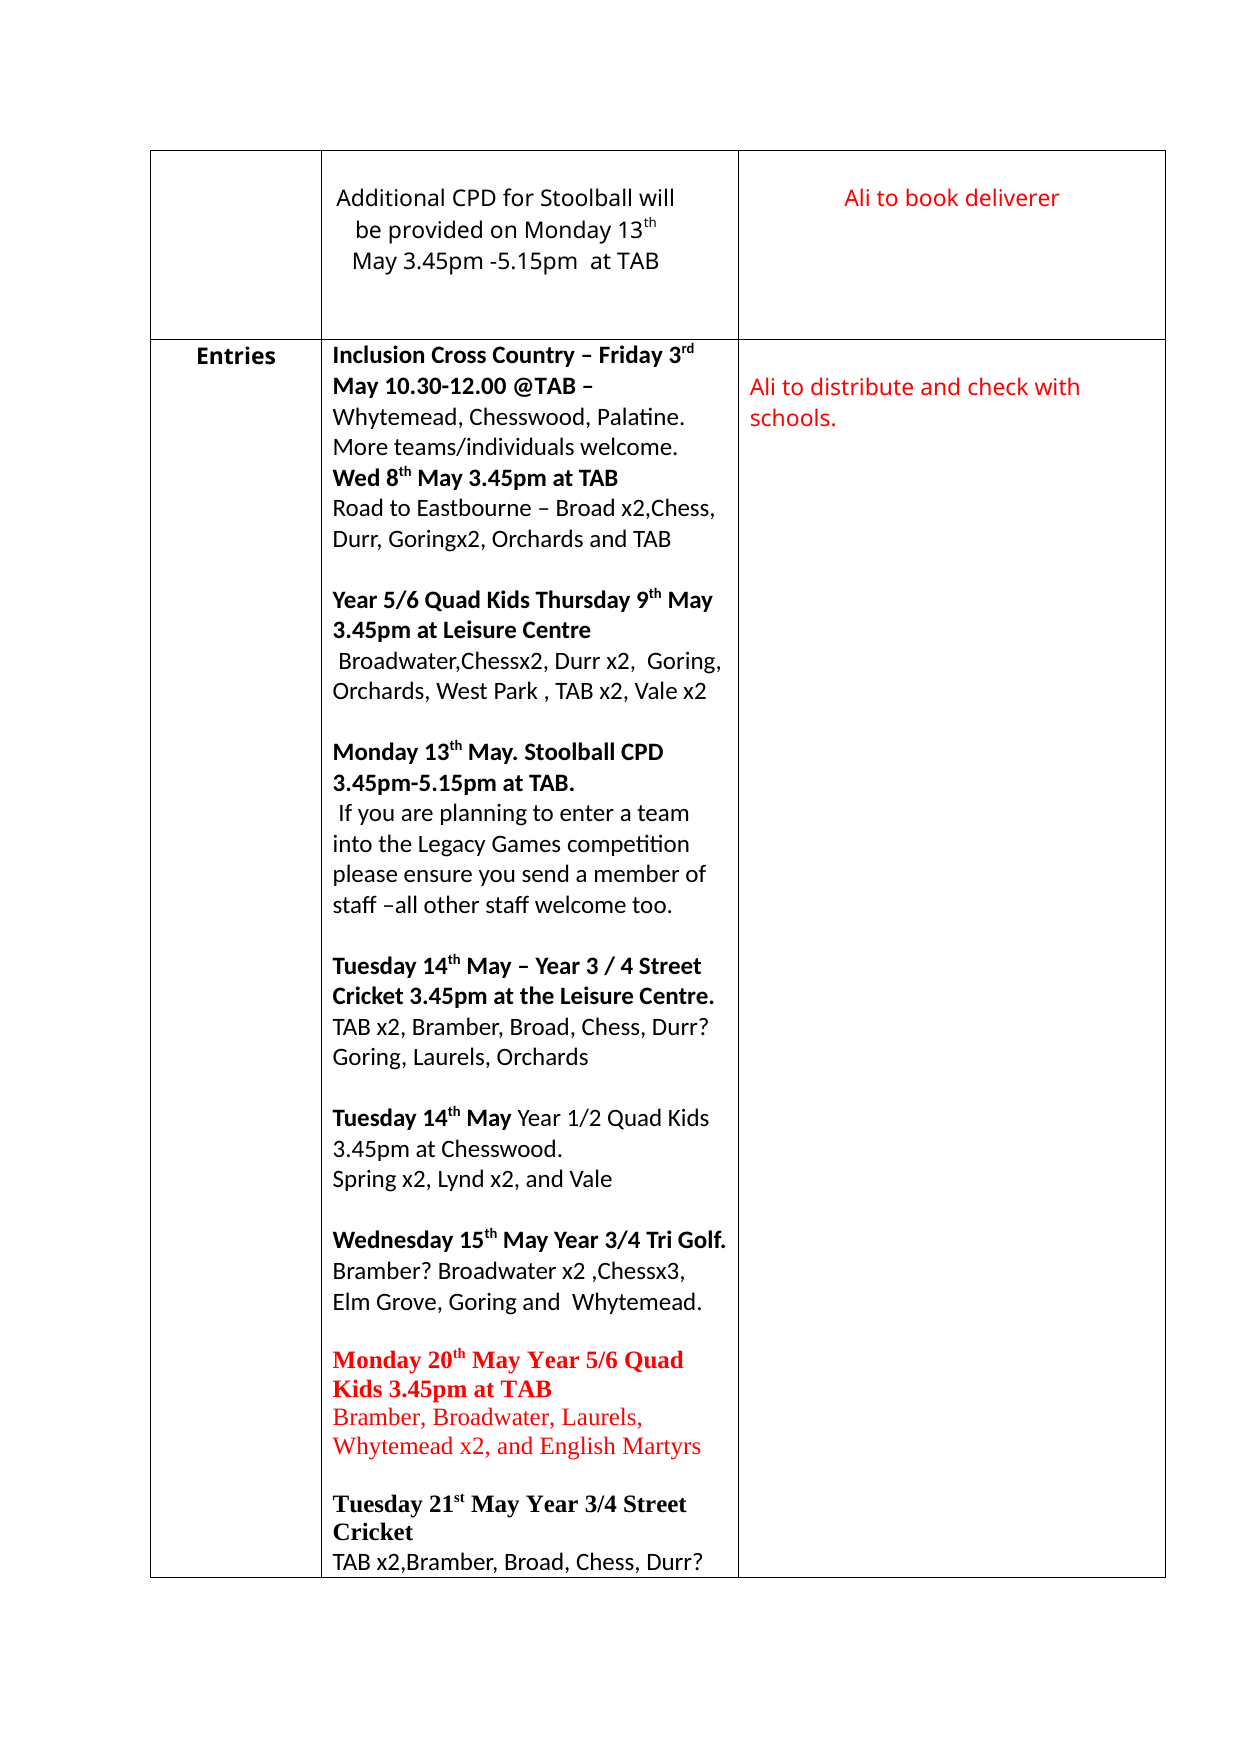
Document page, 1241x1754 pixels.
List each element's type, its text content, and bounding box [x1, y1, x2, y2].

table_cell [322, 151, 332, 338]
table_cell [739, 151, 1165, 338]
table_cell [151, 151, 321, 338]
table_cell Entries [151, 340, 321, 1577]
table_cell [739, 340, 1165, 1577]
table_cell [679, 151, 738, 338]
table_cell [322, 340, 738, 1577]
